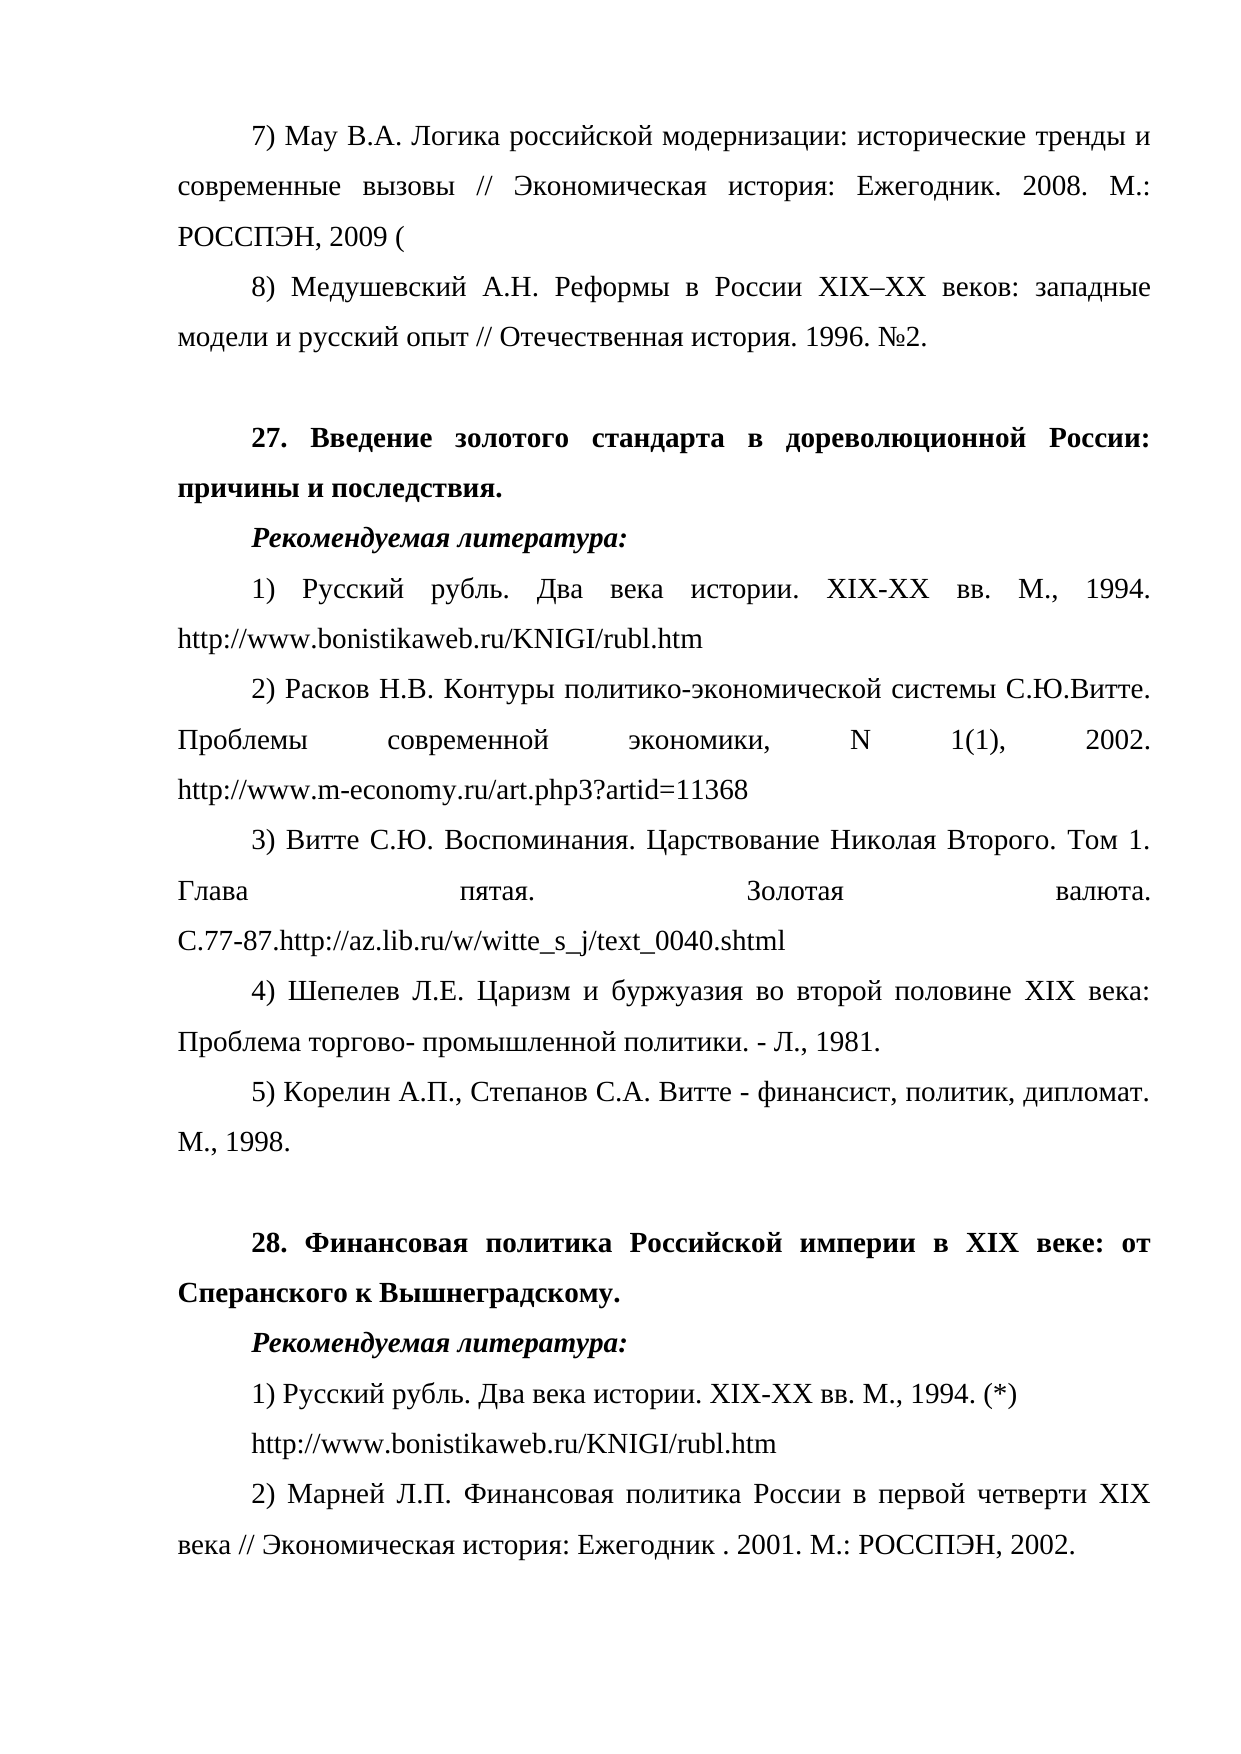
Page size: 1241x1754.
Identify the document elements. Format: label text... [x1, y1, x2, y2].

text 7) Мау В.А. Логика российской модернизации: исторические тренды и современные вызовы // Экономическая история: Ежегодник. 2008. М.: РОССПЭН, 2009 ( [177, 118, 1152, 252]
text Рекомендуемая литература: [177, 521, 1152, 554]
text 2) Марней Л.П. Финансовая политика России в первой четверти XIX века // Экономическая история: Ежегодник . 2001. М.: РОССПЭН, 2002. [177, 1477, 1152, 1560]
text 1) Русский рубль. Два века истории. XIX-ХХ вв. М., 1994. (*) [177, 1376, 1152, 1409]
text http://www.bonistikaweb.ru/KNIGI/rubl.htm [177, 1426, 1152, 1460]
text 5) Корелин А.П., Степанов С.А. Витте - финансист, политик, дипломат. М., 1998. [177, 1074, 1152, 1158]
text 28. Финансовая политика Российской империи в XIX веке: от Сперанского к Вышнеградскому. [177, 1225, 1152, 1309]
text 4) Шепелев Л.Е. Царизм и буржуазия во второй половине XIX века: Проблема торгово- промышленной политики. - Л., 1981. [177, 973, 1152, 1057]
text 2) Расков Н.В. Контуры политико-экономической системы С.Ю.Витте. Проблемы современной экономики, N 1(1), 2002. http://www.m-economy.ru/art.php3?artid=11368 [177, 672, 1152, 806]
text 3) Витте С.Ю. Воспоминания. Царствование Николая Второго. Том 1. Глава пятая. Золотая валюта. С.77-87.http://az.lib.ru/w/witte_s_j/text_0040.shtml [177, 822, 1152, 957]
text 1) Русский рубль. Два века истории. XIX-ХХ вв. М., 1994. http://www.bonistikaweb.ru/KNIGI/rubl.htm [177, 571, 1152, 655]
text 27. Введение золотого стандарта в дореволюционной России: причины и последствия. [177, 420, 1152, 504]
text 8) Медушевский А.Н. Реформы в России XIX–XX веков: западные модели и русский опыт // Отечественная история. 1996. №2. [177, 269, 1152, 353]
text Рекомендуемая литература: [177, 1326, 1152, 1359]
